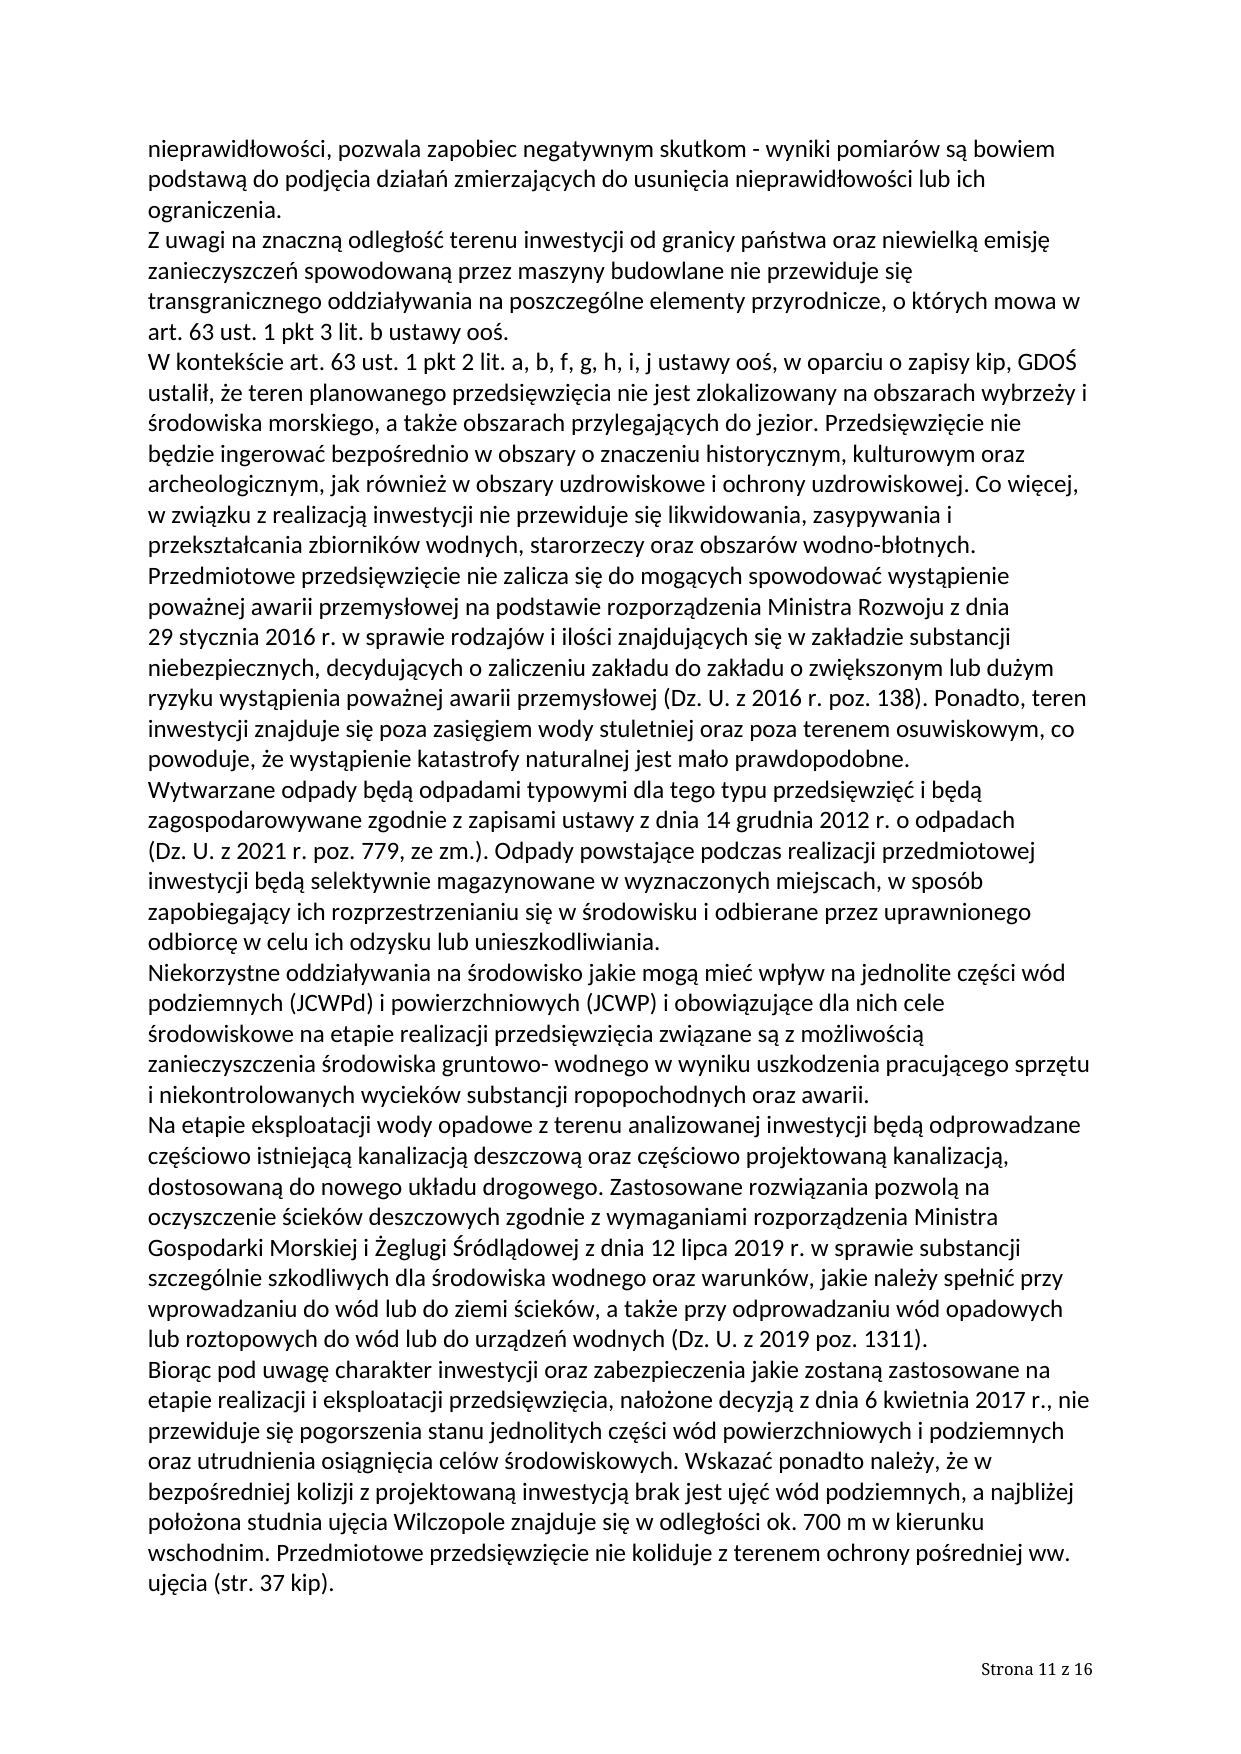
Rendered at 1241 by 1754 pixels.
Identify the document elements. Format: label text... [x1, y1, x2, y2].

text Niekorzystne oddziaływania na środowisko jakie mogą mieć wpływ na jednolite części wód podziemnych (JCWPd) i powierzchniowych (JCWP) i obowiązujące dla nich cele środowiskowe na etapie realizacji przedsięwzięcia związane są z możliwością zanieczyszczenia środowiska gruntowo- wodnego w wyniku uszkodzenia pracującego sprzętu i niekontrolowanych wycieków substancji ropopochodnych oraz awarii. [148, 957, 1092, 1109]
text Na etapie eksploatacji wody opadowe z terenu analizowanej inwestycji będą odprowadzane częściowo istniejącą kanalizacją deszczową oraz częściowo projektowaną kanalizacją, dostosowaną do nowego układu drogowego. Zastosowane rozwiązania pozwolą na oczyszczenie ścieków deszczowych zgodnie z wymaganiami rozporządzenia Ministra Gospodarki Morskiej i Żeglugi Śródlądowej z dnia 12 lipca 2019 r. w sprawie substancji szczególnie szkodliwych dla środowiska wodnego oraz warunków, jakie należy spełnić przy wprowadzaniu do wód lub do ziemi ścieków, a także przy odprowadzaniu wód opadowych lub roztopowych do wód lub do urządzeń wodnych (Dz. U. z 2019 poz. 1311). [148, 1109, 1092, 1354]
text Przedmiotowe przedsięwzięcie nie zalicza się do mogących spowodować wystąpienie poważnej awarii przemysłowej na podstawie rozporządzenia Ministra Rozwoju z dnia 29 stycznia 2016 r. w sprawie rodzajów i ilości znajdujących się w zakładzie substancji niebezpiecznych, decydujących o zaliczeniu zakładu do zakładu o zwiększonym lub dużym ryzyku wystąpienia poważnej awarii przemysłowej (Dz. U. z 2016 r. poz. 138). Ponadto, teren inwestycji znajduje się poza zasięgiem wody stuletniej oraz poza terenem osuwiskowym, co powoduje, że wystąpienie katastrofy naturalnej jest mało prawdopodobne. [148, 560, 1092, 774]
text Wytwarzane odpady będą odpadami typowymi dla tego typu przedsięwzięć i będą zagospodarowywane zgodnie z zapisami ustawy z dnia 14 grudnia 2012 r. o odpadach (Dz. U. z 2021 r. poz. 779, ze zm.). Odpady powstające podczas realizacji przedmiotowej inwestycji będą selektywnie magazynowane w wyznaczonych miejscach, w sposób zapobiegający ich rozprzestrzenianiu się w środowisku i odbierane przez uprawnionego odbiorcę w celu ich odzysku lub unieszkodliwiania. [148, 774, 1092, 957]
text W kontekście art. 63 ust. 1 pkt 2 lit. a, b, f, g, h, i, j ustawy ooś, w oparciu o zapisy kip, GDOŚ ustalił, że teren planowanego przedsięwzięcia nie jest zlokalizowany na obszarach wybrzeży i środowiska morskiego, a także obszarach przylegających do jezior. Przedsięwzięcie nie będzie ingerować bezpośrednio w obszary o znaczeniu historycznym, kulturowym oraz archeologicznym, jak również w obszary uzdrowiskowe i ochrony uzdrowiskowej. Co więcej, w związku z realizacją inwestycji nie przewiduje się likwidowania, zasypywania i przekształcania zbiorników wodnych, starorzeczy oraz obszarów wodno-błotnych. [148, 347, 1092, 560]
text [148, 133, 1092, 224]
text Biorąc pod uwagę charakter inwestycji oraz zabezpieczenia jakie zostaną zastosowane na etapie realizacji i eksploatacji przedsięwzięcia, nałożone decyzją z dnia 6 kwietnia 2017 r., nie przewiduje się pogorszenia stanu jednolitych części wód powierzchniowych i podziemnych oraz utrudnienia osiągnięcia celów środowiskowych. Wskazać ponadto należy, że w bezpośredniej kolizji z projektowaną inwestycją brak jest ujęć wód podziemnych, a najbliżej położona studnia ujęcia Wilczopole znajduje się w odległości ok. 700 m w kierunku wschodnim. Przedmiotowe przedsięwzięcie nie koliduje z terenem ochrony pośredniej ww. ujęcia (str. 37 kip). [148, 1354, 1092, 1598]
text Z uwagi na znaczną odległość terenu inwestycji od granicy państwa oraz niewielką emisję zanieczyszczeń spowodowaną przez maszyny budowlane nie przewiduje się transgranicznego oddziaływania na poszczególne elementy przyrodnicze, o których mowa w art. 63 ust. 1 pkt 3 lit. b ustawy ooś. [148, 224, 1092, 347]
